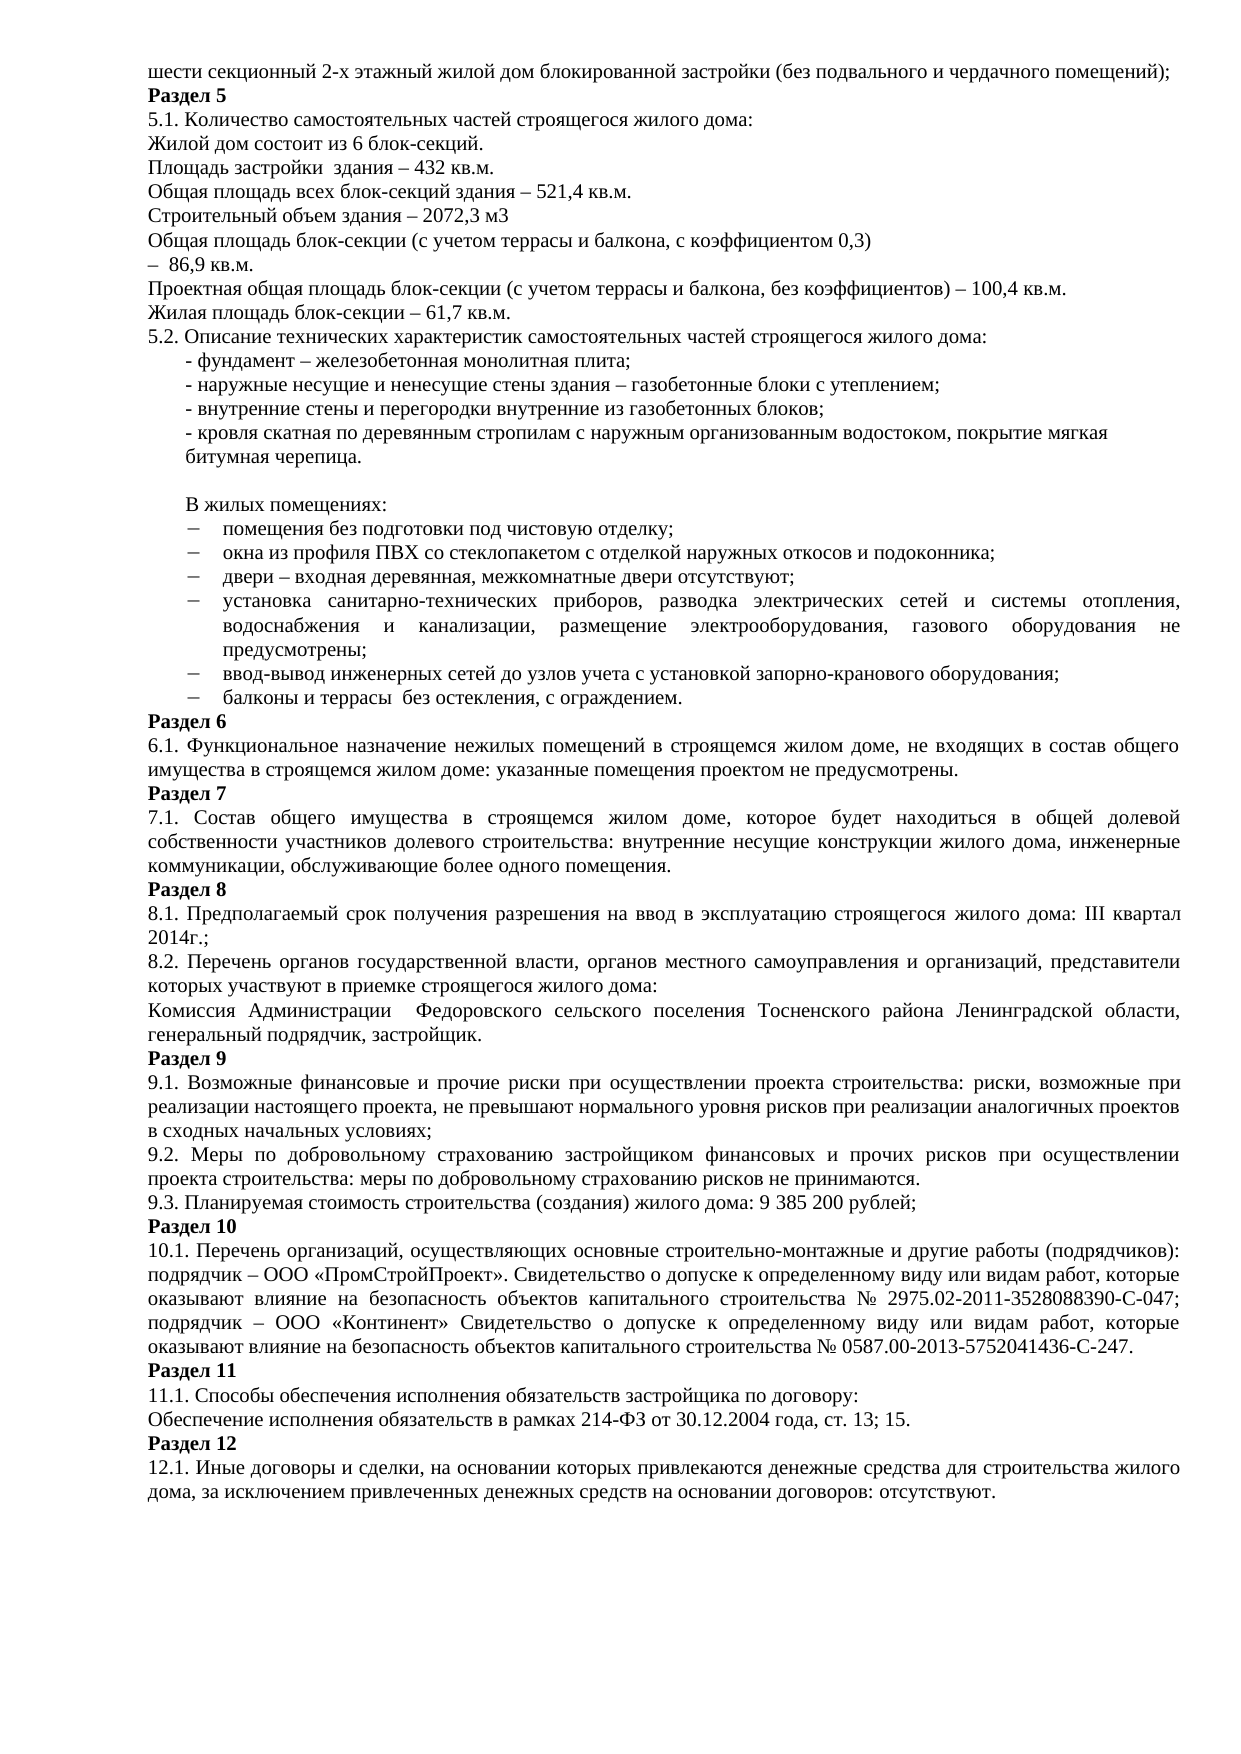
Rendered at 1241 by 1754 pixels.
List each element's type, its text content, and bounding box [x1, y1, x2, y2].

list помещения без подготовки под чистовую отделку; [185, 516, 1181, 540]
text 9.2. Меры по добровольному страхованию застройщиком финансовых и прочих рисков при осуществлении проекта строительства: меры по добровольному страхованию рисков не принимаются. [148, 1142, 1181, 1190]
text 9.1. Возможные финансовые и прочие риски при осуществлении проекта строительства: риски, возможные при реализации настоящего проекта, не превышают нормального уровня рисков при реализации аналогичных проектов в сходных начальных условиях; [148, 1070, 1181, 1142]
text Раздел 10 [148, 1214, 1181, 1238]
list ввод-вывод инженерных сетей до узлов учета с установкой запорно-кранового оборудования; [185, 661, 1181, 685]
text 12.1. Иные договоры и сделки, на основании которых привлекаются денежные средства для строительства жилого дома, за исключением привлеченных денежных средств на основании договоров: отсутствуют. [148, 1455, 1181, 1503]
text - фундамент – железобетонная монолитная плита; - наружные несущие и ненесущие стены здания – газобетонные блоки с утеплением; - внутренние стены и перегородки внутренние из газобетонных блоков; - кровля скатная по деревянным стропилам с наружным организованным водостоком, покрытие мягкая битумная черепица. В жилых помещениях: [185, 348, 1181, 516]
text Обеспечение исполнения обязательств в рамках 214-ФЗ от 30.12.2004 года, ст. 13; 15. [148, 1407, 1182, 1431]
list балконы и террасы без остекления, с ограждением. [185, 685, 1181, 709]
text Раздел 7 [148, 781, 1181, 805]
text Раздел 9 [148, 1046, 1181, 1070]
text 5.2. Описание технических характеристик самостоятельных частей строящегося жилого дома: [148, 324, 1181, 348]
text 7.1. Состав общего имущества в строящемся жилом доме, которое будет находиться в общей долевой собственности участников долевого строительства: внутренние несущие конструкции жилого дома, инженерные коммуникации, обслуживающие более одного помещения. [148, 805, 1181, 877]
text Раздел 6 [148, 709, 1181, 733]
text Проектная общая площадь блок-секции (с учетом террасы и балкона, без коэффициентов) – 100,4 кв.м. [148, 276, 1181, 300]
text Общая площадь всех блок-секций здания – 521,4 кв.м. [148, 179, 1181, 203]
text Раздел 11 [148, 1358, 1181, 1382]
text Комиссия Администрации Федоровского сельского поселения Тосненского района Ленинградской области, генеральный подрядчик, застройщик. [148, 997, 1181, 1046]
list окна из профиля ПВХ со стеклопакетом с отделкой наружных откосов и подоконника; [185, 540, 1181, 564]
text 5.1. Количество самостоятельных частей строящегося жилого дома: [148, 107, 1181, 131]
text Площадь застройки здания – 432 кв.м. [148, 155, 1181, 179]
text 10.1. Перечень организаций, осуществляющих основные строительно-монтажные и другие работы (подрядчиков): подрядчик – ООО «ПромСтройПроект». Свидетельство о допуске к определенному виду или видам работ, которые оказывают влияние на безопасность объектов капитального строительства № 2975.02-2011-3528088390-С-047; подрядчик – ООО «Континент» Свидетельство о допуске к определенному виду или видам работ, которые оказывают влияние на безопасность объектов капитального строительства № 0587.00-2013-5752041436-С-247. [148, 1238, 1181, 1358]
text Раздел 8 [148, 877, 1181, 901]
text 9.3. Планируемая стоимость строительства (создания) жилого дома: 9 385 200 рублей; [148, 1190, 1181, 1214]
text – 86,9 кв.м. [148, 252, 1181, 276]
text Жилой дом состоит из 6 блок-секций. [148, 131, 1181, 155]
text 11.1. Способы обеспечения исполнения обязательств застройщика по договору: [148, 1382, 1181, 1407]
list двери – входная деревянная, межкомнатные двери отсутствуют; [185, 564, 1181, 588]
text Строительный объем здания – [148, 203, 1181, 227]
text Жилая площадь блок-секции – 61,7 кв.м. [148, 300, 1181, 324]
text Раздел 5 [148, 83, 1181, 107]
text шести секционный 2-х этажный жилой дом блокированной застройки (без подвального и чердачного помещений); [148, 59, 1181, 83]
text 6.1. Функциональное назначение нежилых помещений в строящемся жилом доме, не входящих в состав общего имущества в строящемся жилом доме: указанные помещения проектом не предусмотрены. [148, 733, 1181, 781]
text Раздел 12 [148, 1431, 1181, 1455]
text 8.2. Перечень органов государственной власти, органов местного самоуправления и организаций, представители которых участвуют в приемке строящегося жилого дома: [148, 949, 1181, 997]
list установка санитарно-технических приборов, разводка электрических сетей и системы отопления, водоснабжения и канализации, размещение электрооборудования, газового оборудования не предусмотрены; [185, 588, 1181, 661]
text 8.1. Предполагаемый срок получения разрешения на ввод в эксплуатацию строящегося жилого дома: III квартал 2014г.; [148, 901, 1181, 949]
text Общая площадь блок-секции (с учетом террасы и балкона, с коэффициентом 0,3) [148, 227, 1181, 252]
